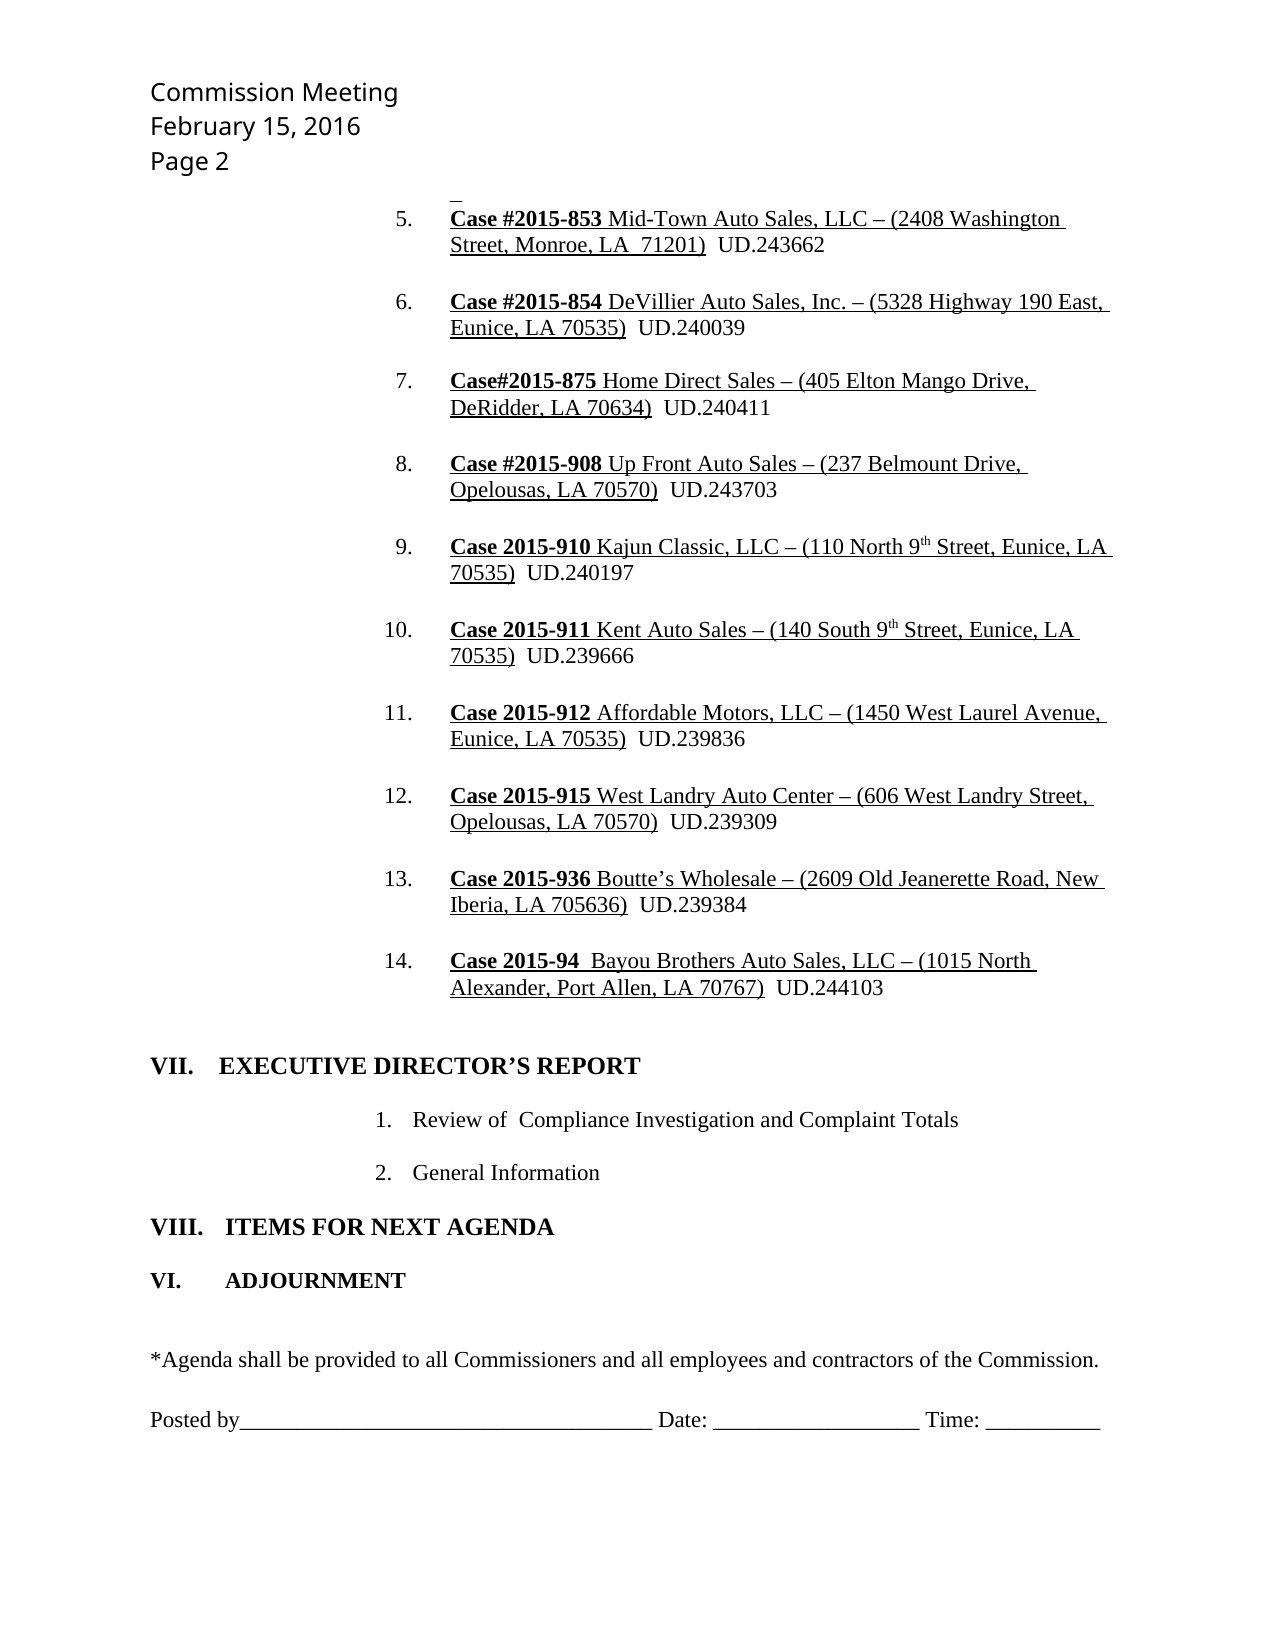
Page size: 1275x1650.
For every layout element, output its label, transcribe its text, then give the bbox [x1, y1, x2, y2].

list Case 2015-915 West Landry Auto Center – (606 West Landry Street, Opelousas, LA 70570) UD.239309 [412, 782, 1125, 834]
list Case#2015-875 Home Direct Sales – (405 Elton Mango Drive, DeRidder, LA 70634) UD.240411 [412, 367, 1125, 420]
text VIII. ITEMS FOR NEXT AGENDA [150, 1212, 1125, 1241]
list Case 2015-910 Kajun Classic, LLC – (110 North 9th Street, Eunice, LA 70535) UD.240197 [412, 533, 1125, 586]
list Case 2015-911 Kent Auto Sales – (140 South 9th Street, Eunice, LA 70535) UD.239666 [412, 616, 1125, 669]
text VII. EXECUTIVE DIRECTOR’S REPORT [150, 1051, 1125, 1080]
list Review of Compliance Investigation and Complaint Totals [375, 1106, 1125, 1133]
list Case #2015-853 Mid-Town Auto Sales, LLC – (2408 Washington Street, Monroe, LA 71201) UD.243662 [412, 205, 1125, 258]
list Case 2015-94 Bayou Brothers Auto Sales, LLC – (1015 North Alexander, Port Allen, LA 70767) UD.244103 [412, 948, 1125, 1000]
list VI. ADJOURNMENT [150, 1267, 1125, 1293]
list Case 2015-936 Boutte’s Wholesale – (2609 Old Jeanerette Road, New Iberia, LA 705636) UD.239384 [412, 865, 1125, 917]
list Case #2015-908 Up Front Auto Sales – (237 Belmount Drive, Opelousas, LA 70570) UD.243703 [412, 450, 1125, 503]
list Case 2015-912 Affordable Motors, LLC – (1450 West Laurel Avenue, Eunice, LA 70535) UD.239836 [412, 699, 1125, 752]
text *Agenda shall be provided to all Commissioners and all employees and contractors of the Commission. [150, 1346, 1125, 1372]
list General Information [375, 1159, 1125, 1186]
list Case #2015-854 DeVillier Auto Sales, Inc. – (5328 Highway 190 East, Eunice, LA 70535) UD.240039 [412, 288, 1125, 341]
text Posted by____________________________________ Date: __________________ Time: __________ [150, 1406, 1125, 1433]
